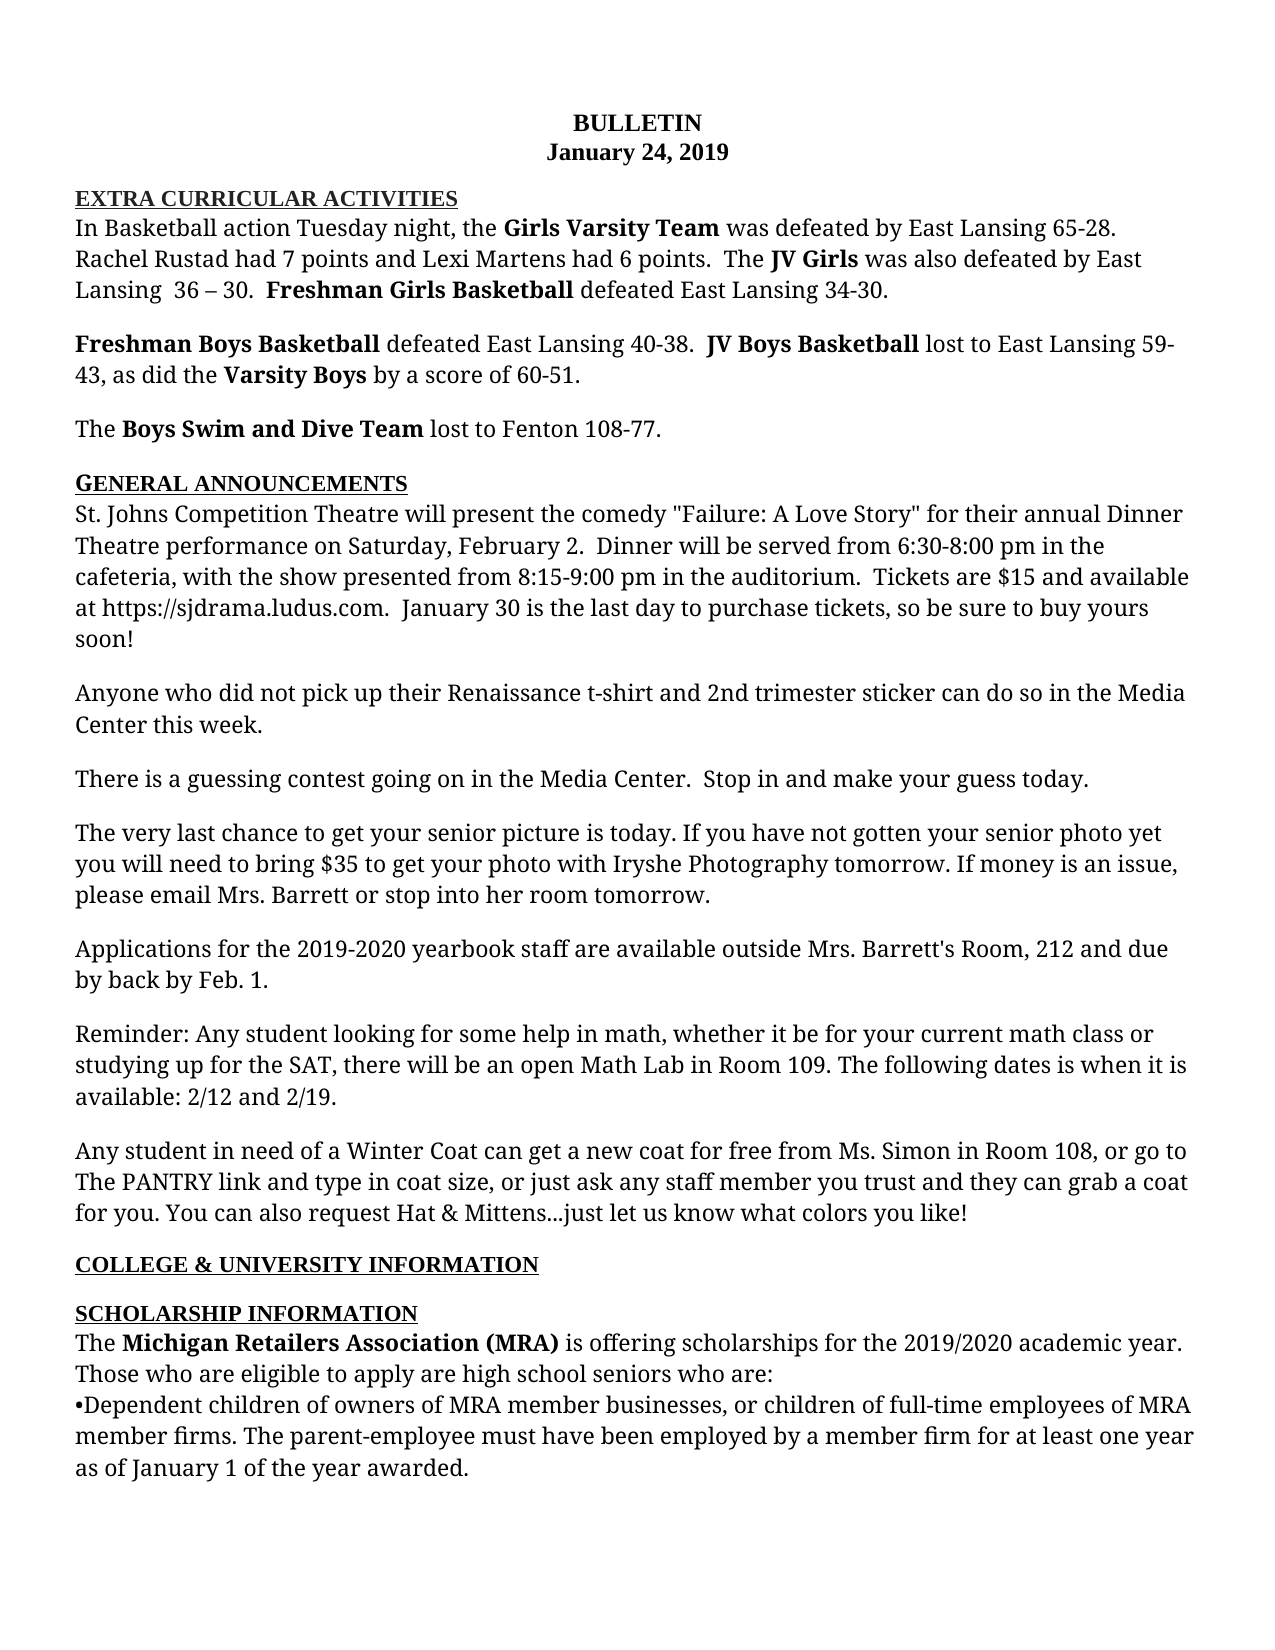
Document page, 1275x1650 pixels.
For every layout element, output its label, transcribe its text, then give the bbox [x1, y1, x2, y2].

text The very last chance to get your senior picture is today. If you have not gotten your senior photo yet you will need to bring $35 to get your photo with Iryshe Photography tomorrow. If money is an issue, please email Mrs. Barrett or stop into her room tomorrow. [75, 817, 1200, 910]
text Applications for the 2019-2020 yearbook staff are available outside Mrs. Barrett's Room, 212 and due by back by Feb. 1. [75, 933, 1200, 996]
text Any student in need of a Winter Coat can get a new coat for free from Ms. Simon in Room 108, or go to The PANTRY link and type in coat size, or just ask any staff member you trust and they can grab a coat for you. You can also request Hat & Mittens...just let us know what colors you like! [75, 1135, 1200, 1228]
text Freshman Boys Basketball defeated East Lansing 40-38. JV Boys Basketball lost to East Lansing 59-43, as did the Varsity Boys by a score of 60-51. [75, 328, 1200, 391]
text The Boys Swim and Dive Team lost to Fenton 108-77. [75, 413, 1200, 444]
text January 24, 2019 [75, 137, 1200, 166]
text COLLEGE & UNIVERSITY INFORMATION [75, 1251, 1200, 1277]
text EXTRA CURRICULAR ACTIVITIES [75, 185, 1200, 212]
text SCHOLARSHIP INFORMATION [75, 1300, 1200, 1327]
text St. Johns Competition Theatre will present the comedy "Failure: A Love Story" for their annual Dinner Theatre performance on Saturday, February 2. Dinner will be served from 6:30-8:00 pm in the cafeteria, with the show presented from 8:15-9:00 pm in the auditorium. Tickets are $15 and available at https://sjdrama.ludus.com. January 30 is the last day to purchase tickets, so be sure to buy yours soon! [75, 498, 1200, 655]
title BULLETIN [75, 108, 1200, 137]
text Reminder: Any student looking for some help in math, whether it be for your current math class or studying up for the SAT, there will be an open Math Lab in Room 109. The following dates is when it is available: 2/12 and 2/19. [75, 1018, 1200, 1112]
text There is a guessing contest going on in the Media Center. Stop in and make your guess today. [75, 763, 1200, 794]
text GENERAL ANNOUNCEMENTS [75, 467, 1200, 498]
text In Basketball action Tuesday night, the Girls Varsity Team was defeated by East Lansing 65-28. Rachel Rustad had 7 points and Lexi Martens had 6 points. The JV Girls was also defeated by East Lansing 36 – 30. Freshman Girls Basketball defeated East Lansing 34-30. [75, 212, 1200, 305]
text The Michigan Retailers Association (MRA) is offering scholarships for the 2019/2020 academic year. [75, 1327, 1200, 1358]
text •Dependent children of owners of MRA member businesses, or children of full-time employees of MRA member firms. The parent-employee must have been employed by a member firm for at least one year as of January 1 of the year awarded. [75, 1389, 1200, 1483]
text Those who are eligible to apply are high school seniors who are: [75, 1358, 1200, 1389]
text Anyone who did not pick up their Renaissance t-shirt and 2nd trimester sticker can do so in the Media Center this week. [75, 677, 1200, 740]
